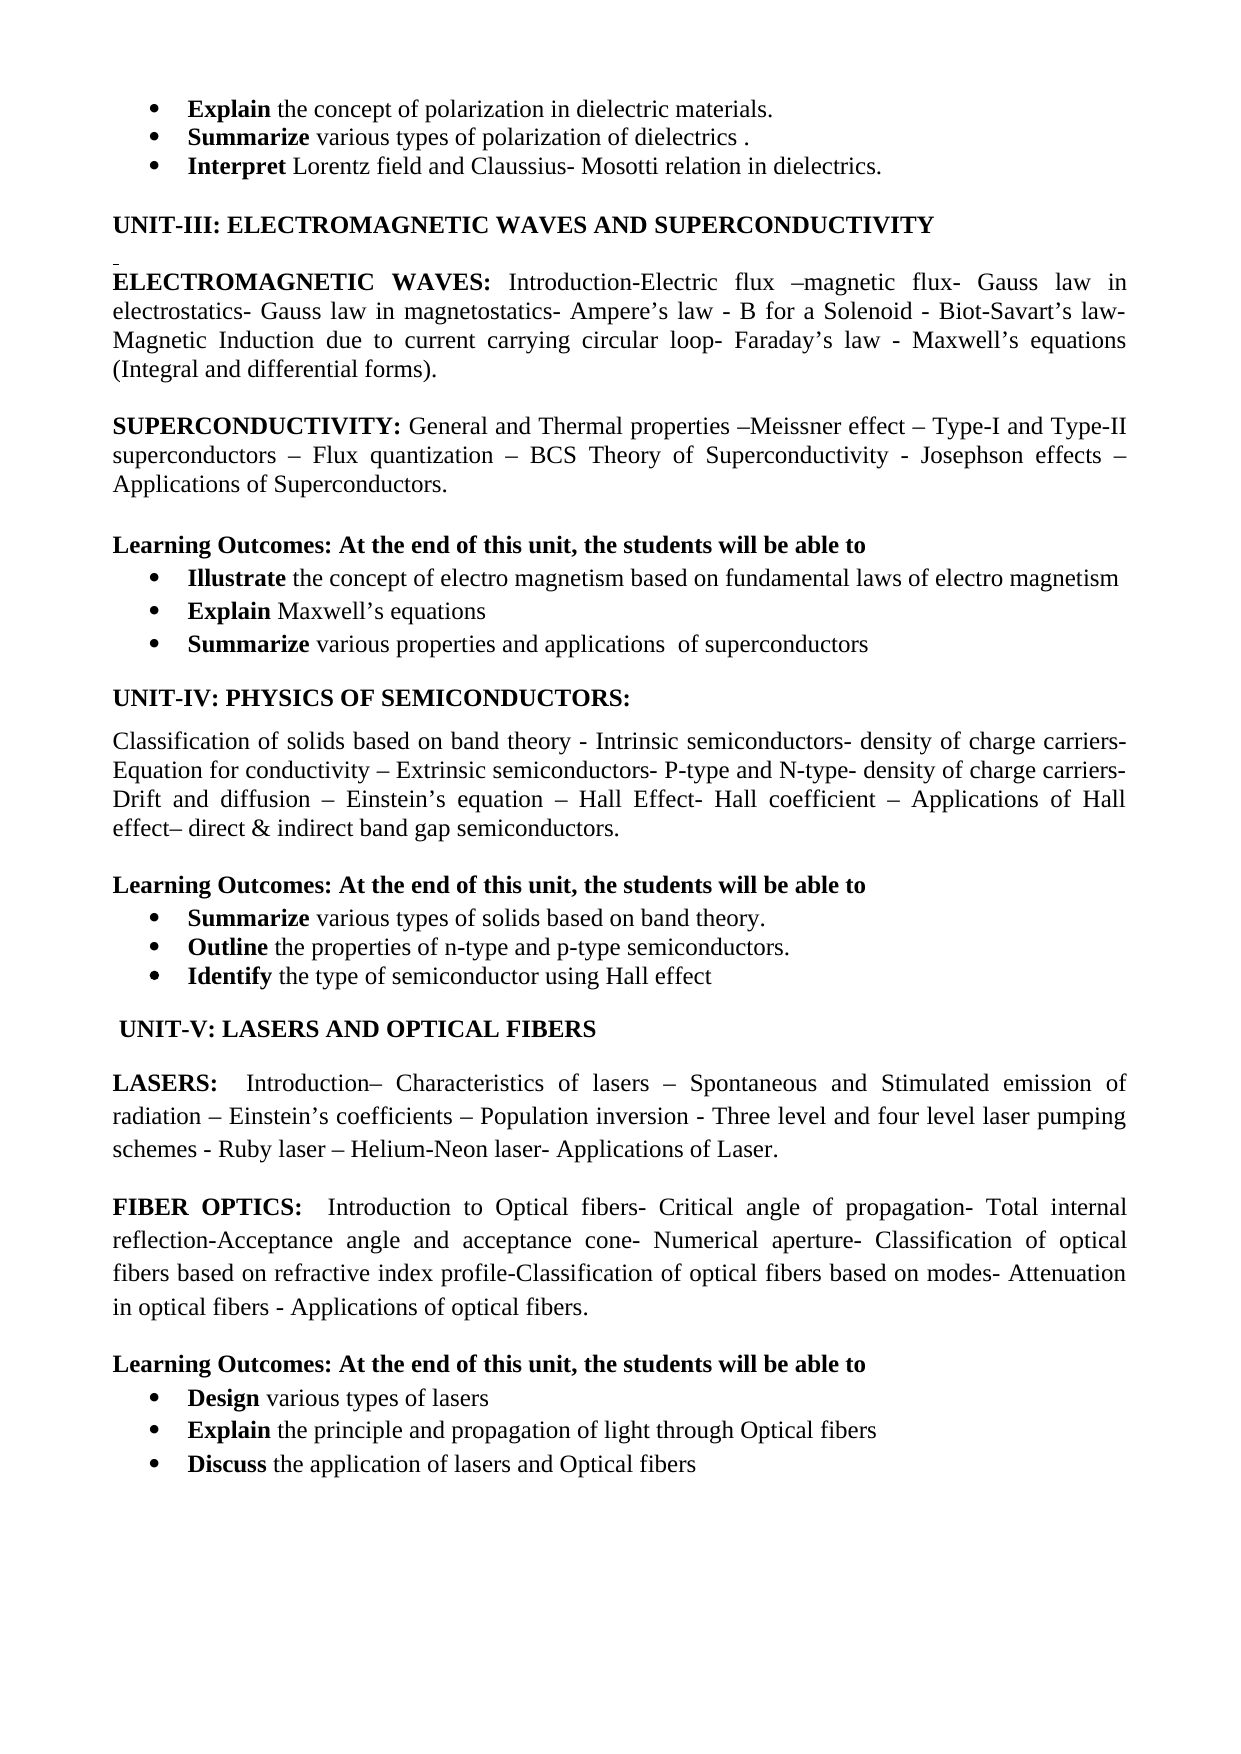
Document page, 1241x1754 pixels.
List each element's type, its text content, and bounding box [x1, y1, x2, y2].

text SUPERCONDUCTIVITY: General and Thermal properties –Meissner effect – Type-I and Type-II superconductors – Flux quantization – BCS Theory of Superconductivity - Josephson effects – Applications of Superconductors. [112, 411, 1128, 497]
text UNIT-IV: PHYSICS OF SEMICONDUCTORS: [112, 683, 1128, 712]
list Explain the concept of polarization in dielectric materials. [150, 94, 1128, 122]
text Learning Outcomes: At the end of this unit, the students will be able to [112, 530, 1128, 559]
text Classification of solids based on band theory - Intrinsic semiconductors- density of charge carriers- Equation for conductivity – Extrinsic semiconductors- P-type and N-type- density of charge carriers- Drift and diffusion – Einstein’s equation – Hall Effect- Hall coefficient – Applications of Hall effect– direct & indirect band gap semiconductors. [112, 726, 1128, 841]
list Explain Maxwell’s equations [150, 596, 1128, 625]
list Explain the principle and propagation of light through Optical fibers [150, 1416, 1128, 1444]
list Interpret Lorentz field and Claussius- Mosotti relation in dielectrics. [150, 151, 1128, 180]
list Summarize various types of polarization of dielectrics . [150, 122, 1128, 151]
list Identify the type of semiconductor using Hall effect [150, 961, 1128, 989]
list Design various types of lasers [150, 1383, 1128, 1411]
text UNIT-V: LASERS AND OPTICAL FIBERS [112, 1014, 1128, 1043]
list Summarize various properties and applications of superconductors [150, 629, 1128, 658]
list Summarize various types of solids based on band theory. [150, 903, 1128, 932]
text FIBER OPTICS: Introduction to Optical fibers- Critical angle of propagation- Total internal reflection-Acceptance angle and acceptance cone- Numerical aperture- Classification of optical fibers based on refractive index profile-Classification of optical fibers based on modes- Attenuation in optical fibers - Applications of optical fibers. [112, 1192, 1128, 1320]
text UNIT-III: ELECTROMAGNETIC WAVES AND SUPERCONDUCTIVITY [112, 210, 1128, 239]
text Learning Outcomes: At the end of this unit, the students will be able to [112, 1349, 1128, 1378]
list Illustrate the concept of electro magnetism based on fundamental laws of electro magnetism [150, 563, 1128, 592]
list Outline the properties of n-type and p-type semiconductors. [150, 932, 1128, 961]
text LASERS: Introduction– Characteristics of lasers – Spontaneous and Stimulated emission of radiation – Einstein’s coefficients – Population inversion - Three level and four level laser pumping schemes - Ruby laser – Helium-Neon laser- Applications of Laser. [112, 1068, 1128, 1163]
list Discuss the application of lasers and Optical fibers [150, 1449, 1128, 1477]
text Learning Outcomes: At the end of this unit, the students will be able to [112, 870, 1128, 899]
text ELECTROMAGNETIC WAVES: Introduction-Electric flux –magnetic flux- Gauss law in electrostatics- Gauss law in magnetostatics- Ampere’s law - B for a Solenoid - Biot-Savart’s law-Magnetic Induction due to current carrying circular loop- Faraday’s law - Maxwell’s equations (Integral and differential forms). [112, 267, 1128, 382]
